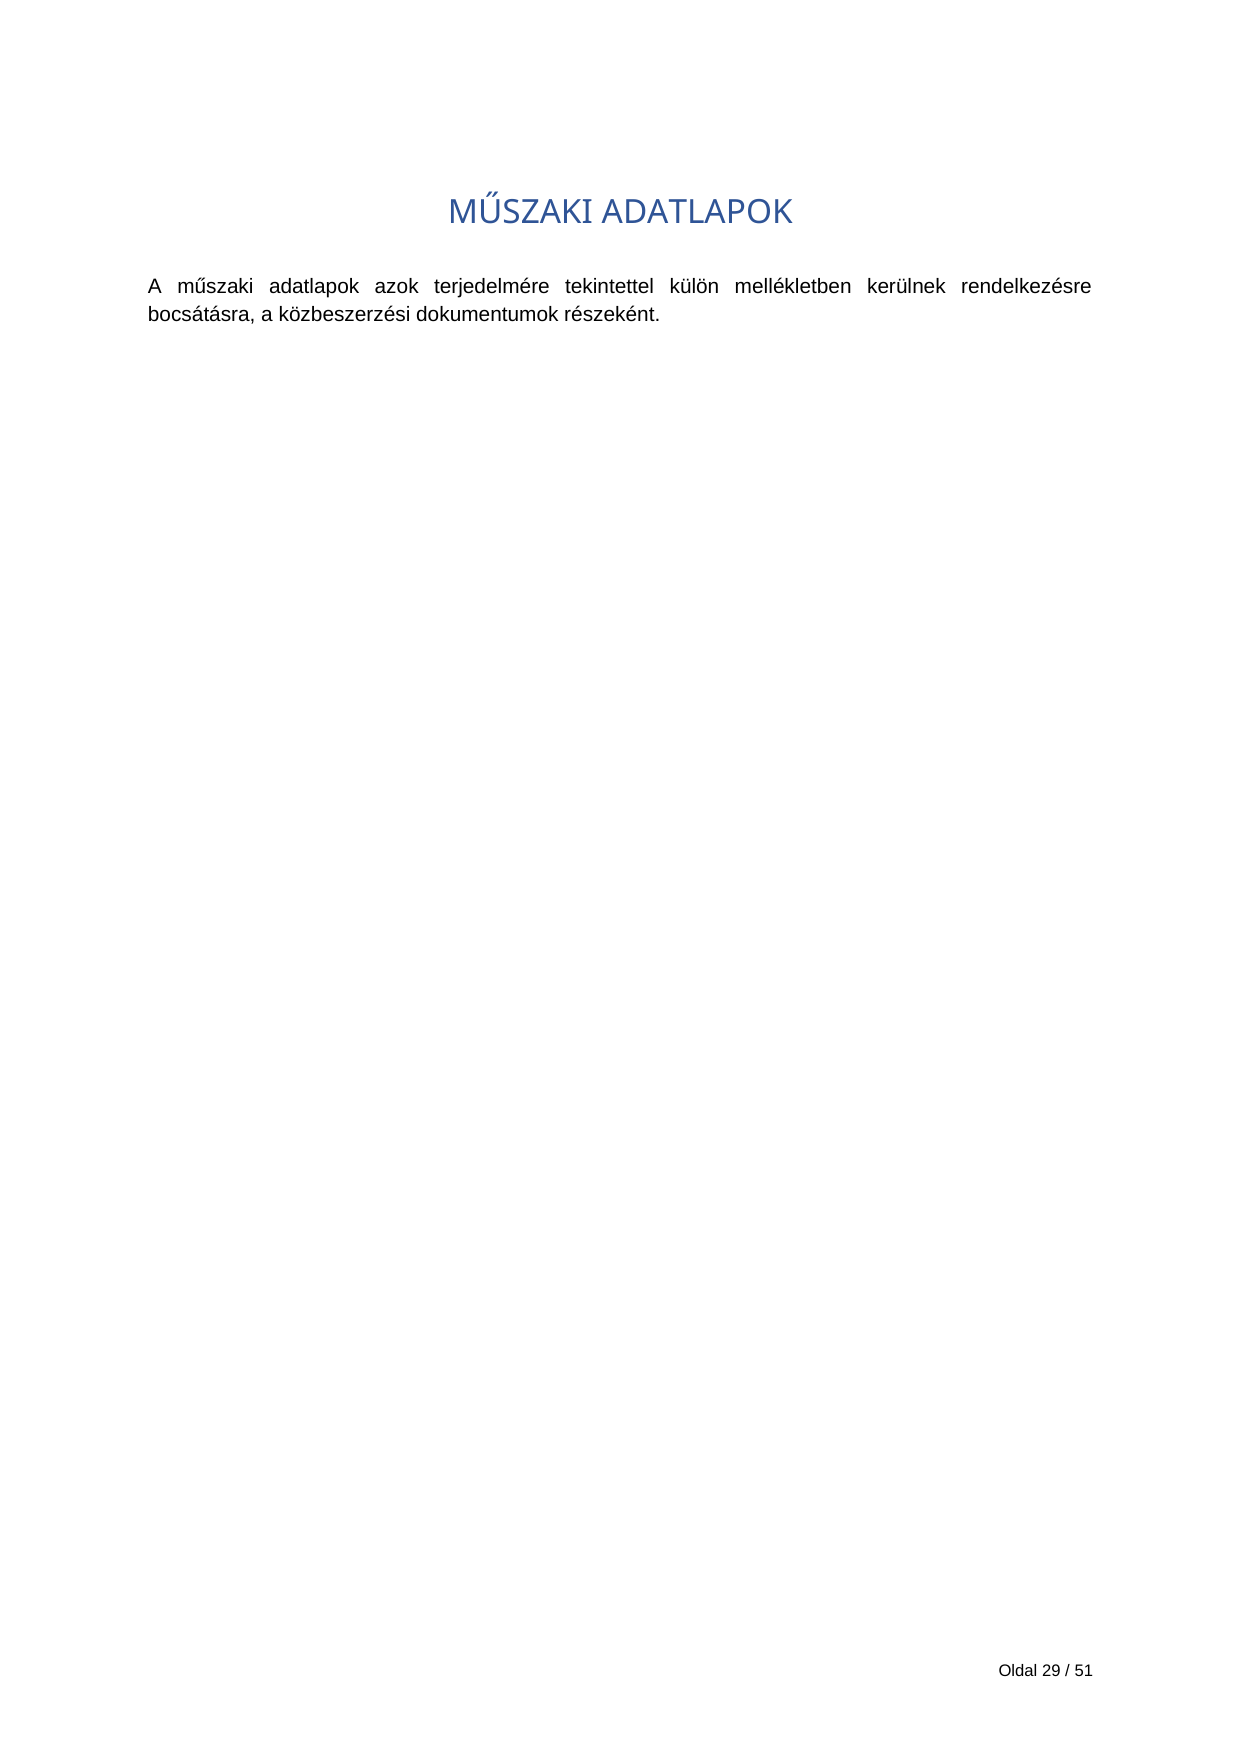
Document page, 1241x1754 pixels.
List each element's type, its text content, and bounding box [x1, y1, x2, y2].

subtitle MŰSZAKI ADATLAPOK [148, 187, 1093, 233]
text A műszaki adatlapok azok terjedelmére tekintettel külön mellékletben kerülnek rendelkezésre bocsátásra, a közbeszerzési dokumentumok részeként. [148, 274, 1093, 326]
